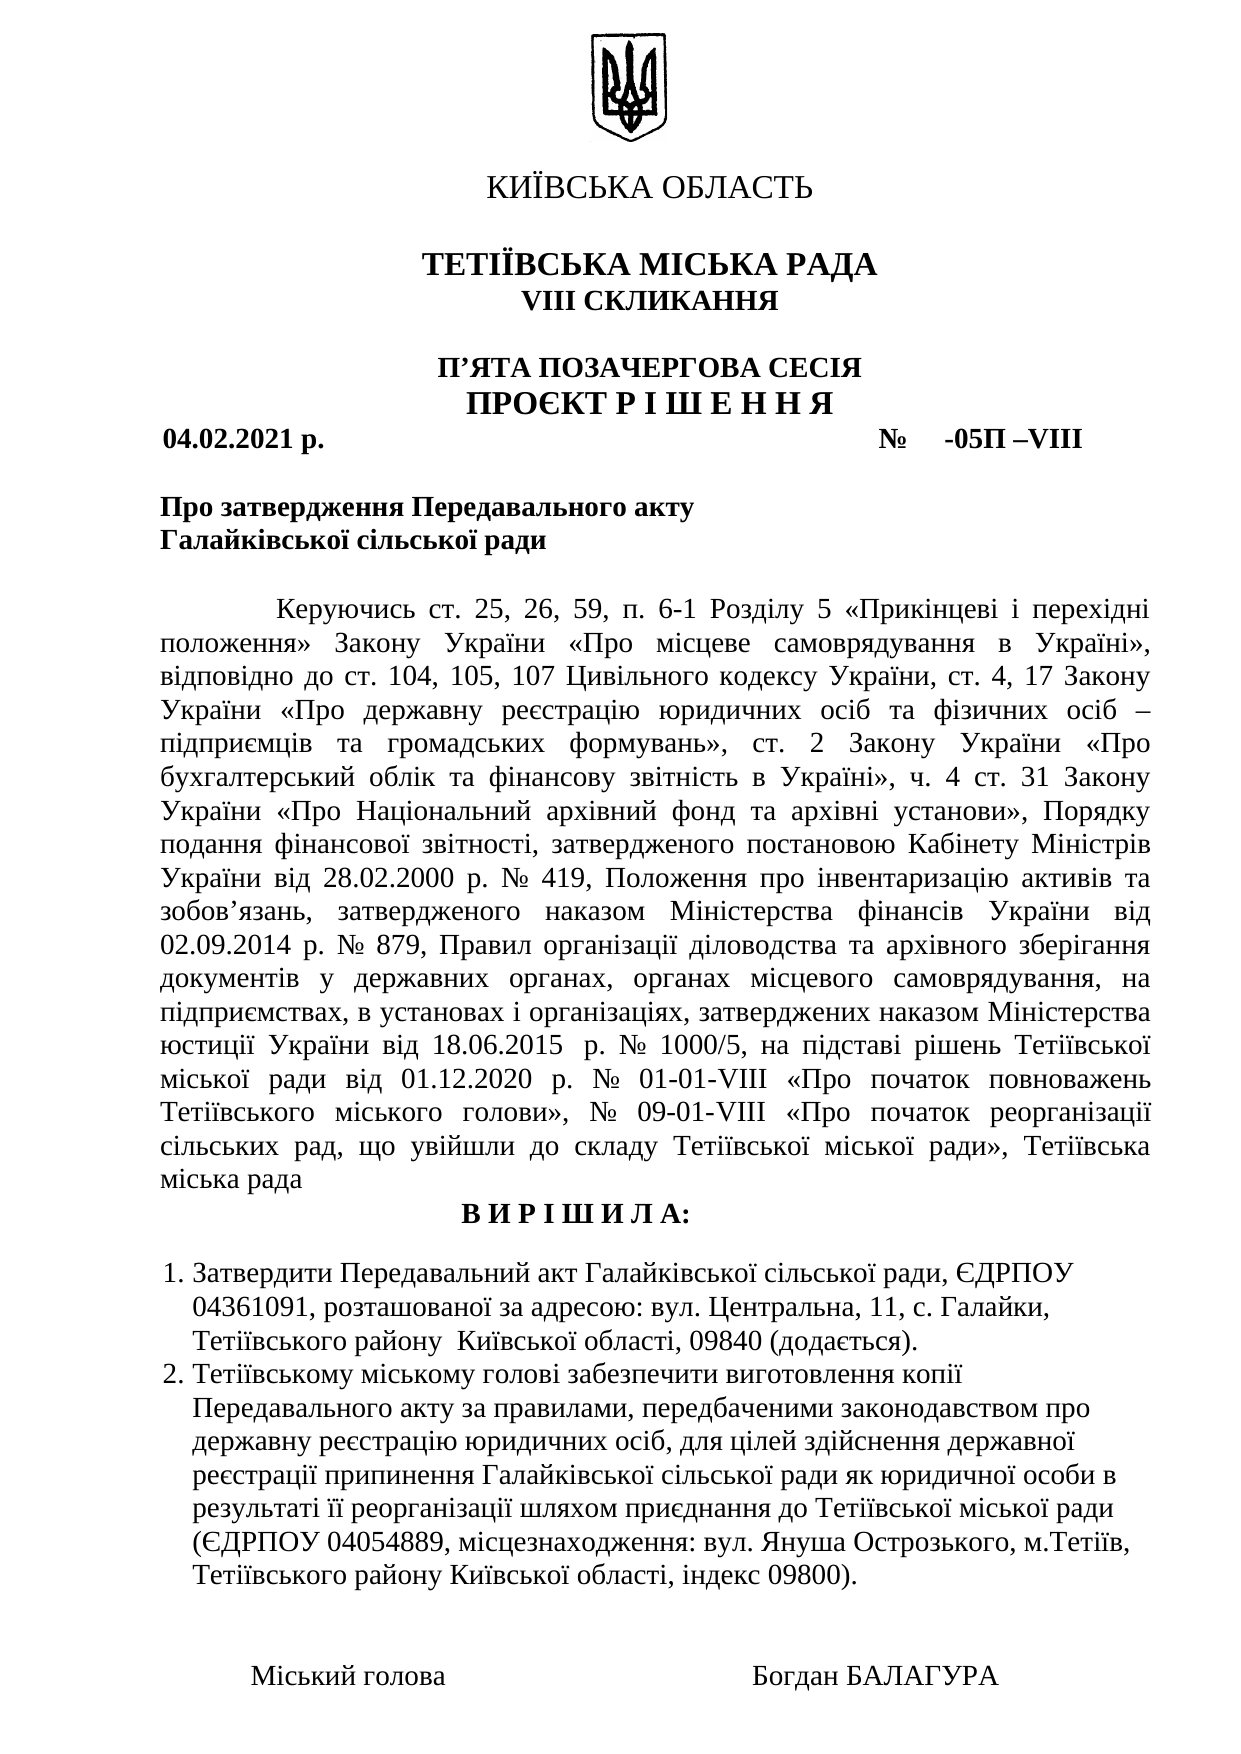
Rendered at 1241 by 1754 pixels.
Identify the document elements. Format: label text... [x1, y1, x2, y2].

text ТЕТІЇВСЬКА МІСЬКА РАДА [148, 244, 1152, 283]
text VІІІ СКЛИКАННЯ [148, 283, 1152, 316]
text КИЇВСЬКА ОБЛАСТЬ [148, 168, 1152, 206]
text В И Р І Ш И Л А: [148, 1196, 1152, 1230]
text Міський голова Богдан БАЛАГУРА [118, 1658, 1170, 1692]
text Керуючись ст. 25, 26, 59, п. 6-1 Розділу 5 «Прикінцеві і перехідні положення» Закону України «Про місцеве самоврядування в Україні», відповідно до ст. 104, 105, 107 Цивільного кодексу України, ст. 4, 17 Закону України «Про державну реєстрацію юридичних осіб та фізичних осіб – підприємців та громадських формувань», ст. 2 Закону України «Про бухгалтерський облік та фінансову звітність в Україні», ч. 4 ст. 31 Закону України «Про Національний архівний фонд та архівні установи», Порядку подання фінансової звітності, затвердженого постановою Кабінету Міністрів України від 28.02.2000 р. № 419, Положення про інвентаризацію активів та зобов’язань, затвердженого наказом Міністерства фінансів України від 02.09.2014 р. № 879, Правил організації діловодства та архівного зберігання документів у державних органах, органах місцевого самоврядування, на підприємствах, в установах і організаціях, затверджених наказом Міністерства юстиції України від 18.06.2015 р. № 1000/5, на підставі рішень Тетіївської міської ради від 01.12.2020 р. № 01-01-VIII «Про початок повноважень Тетіївського міського голови», № 09-01-VIIІ «Про початок реорганізації сільських рад, що увійшли до складу Тетіївської міської ради», Тетіївська міська рада [160, 591, 1152, 1195]
text 04.02.2021 р. № -05П –VIIІ [148, 422, 1152, 455]
text Про затвердження Передавального акту [160, 489, 1152, 522]
text ПРОЄКТ Р І Ш Е Н Н Я [148, 383, 1152, 422]
list Затвердити Передавальний акт Галайківської сільської ради, ЄДРПОУ 04361091, розташованої за адресою: вул. Центральна, 11, с. Галайки, Тетіївського району Київської області, 09840 (додається). [162, 1256, 1137, 1356]
picture [590, 33, 668, 142]
text П’ЯТА ПОЗАЧЕРГОВА СЕСІЯ [148, 350, 1152, 383]
text Галайківської сільської ради [160, 522, 1152, 556]
list Тетіївському міському голові забезпечити виготовлення копії Передавального акту за правилами, передбаченими законодавством про державну реєстрацію юридичних осіб, для цілей здійснення державної реєстрації припинення Галайківської сільської ради як юридичної особи в результаті її реорганізації шляхом приєднання до Тетіївської міської ради (ЄДРПОУ 04054889, місцезнаходження: вул. Януша Острозького, м.Тетіїв, Тетіївського району Київської області, індекс 09800). [162, 1356, 1137, 1591]
